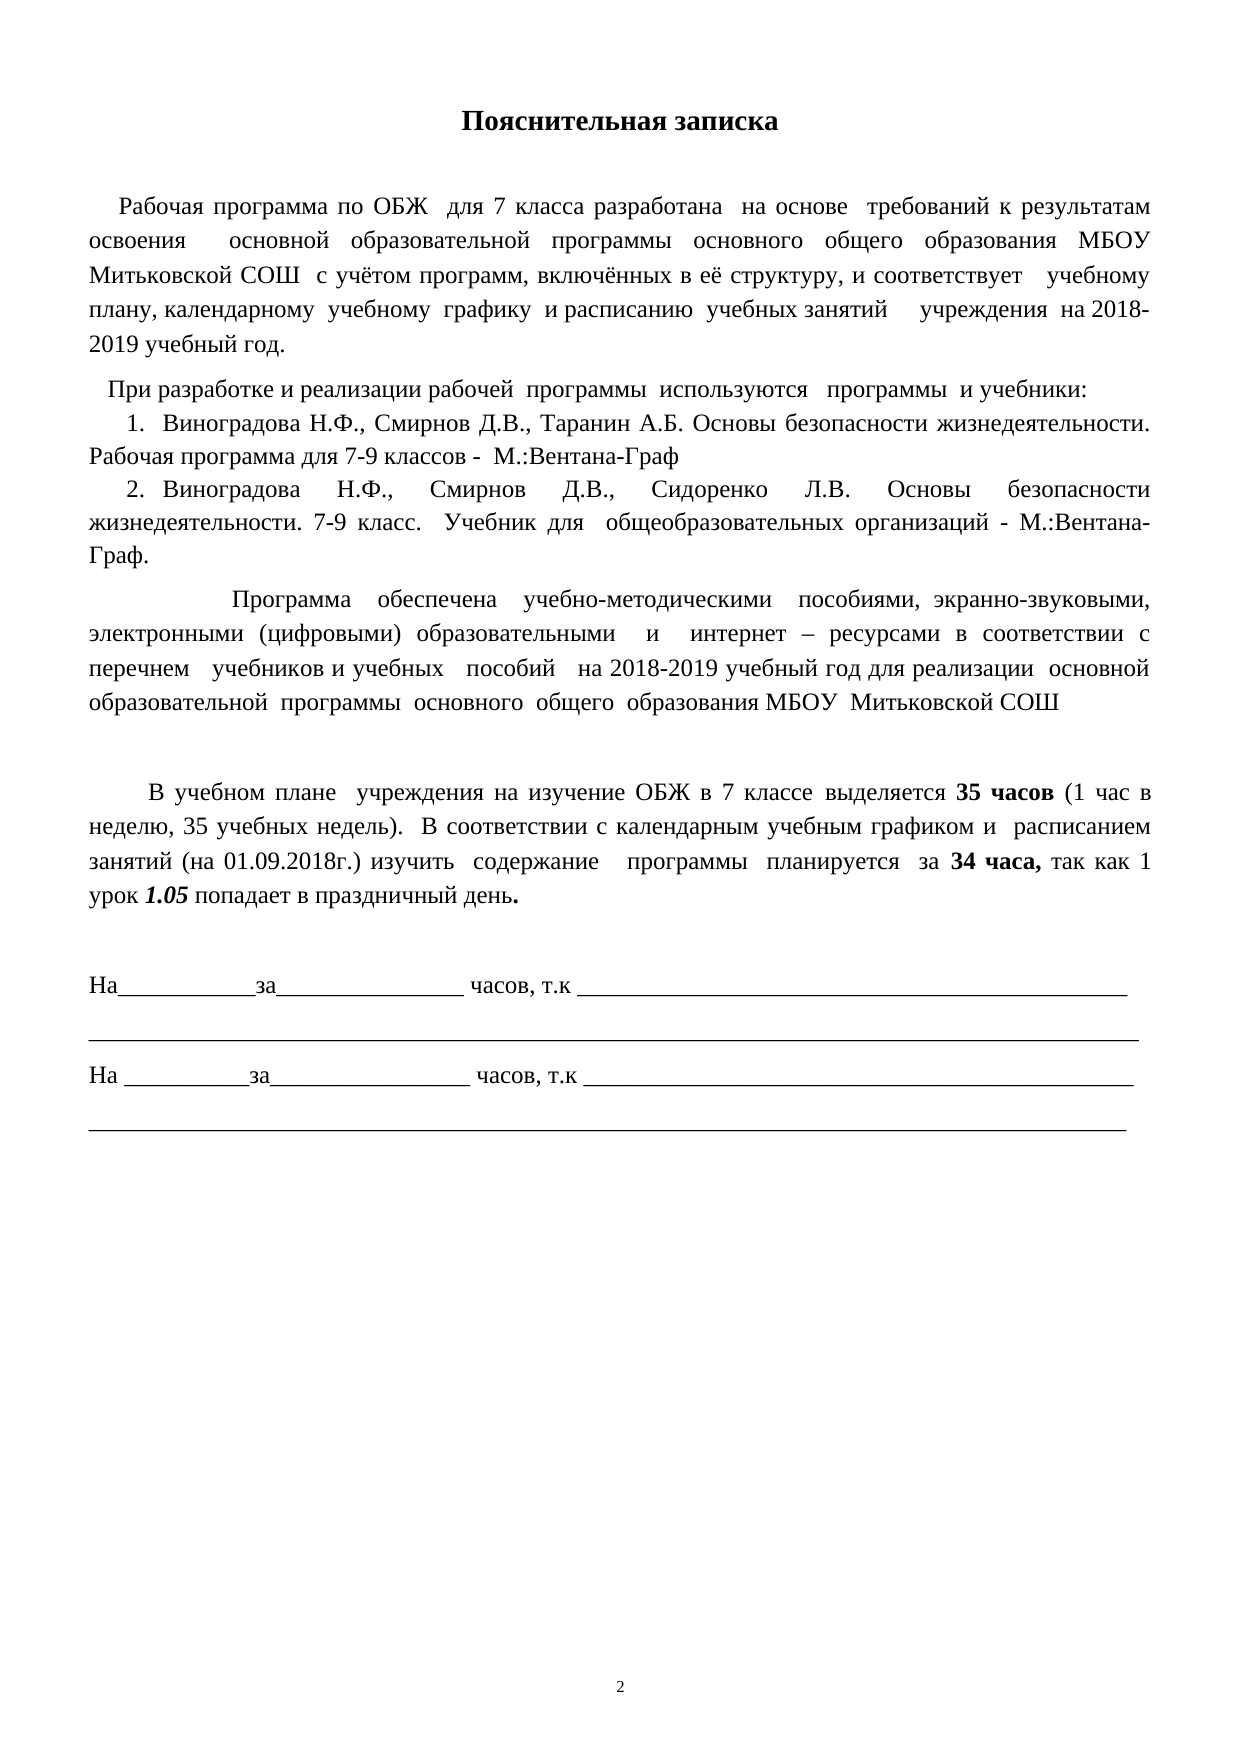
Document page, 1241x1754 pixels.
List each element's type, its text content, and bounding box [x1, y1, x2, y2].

text ____________________________________________________________________________________ [89, 1015, 1152, 1044]
list Виноградова Н.Ф., Смирнов Д.В., Сидоренко Л.В. Основы безопасности жизнедеятельности. 7-9 класс. Учебник для общеобразовательных организаций - М.:Вентана-Граф. [89, 474, 1152, 569]
text Рабочая программа по ОБЖ для 7 класса разработана на основе требований к результатам освоения основной образовательной программы основного общего образования МБОУ Митьковской СОШ с учётом программ, включённых в её структуру, и соответствует учебному плану, календарному учебному графику и расписанию учебных занятий учреждения на 2018-2019 учебный год. [89, 191, 1152, 358]
text На___________за_______________ часов, т.к ____________________________________________ [89, 970, 1152, 999]
text ___________________________________________________________________________________ [89, 1105, 1152, 1134]
text Пояснительная записка [89, 103, 1152, 137]
text В учебном плане учреждения на изучение ОБЖ в 7 классе выделяется 35 часов (1 час в неделю, 35 учебных недель). В соответствии с календарным учебным графиком и расписанием занятий (на 01.09.2018г.) изучить содержание программы планируется за 34 часа, так как 1 урок 1.05 попадает в праздничный день. [89, 777, 1152, 909]
text При разработке и реализации рабочей программы используются программы и учебники: [89, 374, 1152, 402]
text На __________за________________ часов, т.к ____________________________________________ [89, 1060, 1152, 1089]
list Виноградова Н.Ф., Смирнов Д.В., Таранин А.Б. Основы безопасности жизнедеятельности. Рабочая программа для 7-9 классов - М.:Вентана-Граф [89, 408, 1152, 470]
text Программа обеспечена учебно-методическими пособиями, экранно-звуковыми, электронными (цифровыми) образовательными и интернет – ресурсами в соответствии с перечнем учебников и учебных пособий на 2018-2019 учебный год для реализации основной образовательной программы основного общего образования МБОУ Митьковской СОШ [89, 584, 1152, 716]
